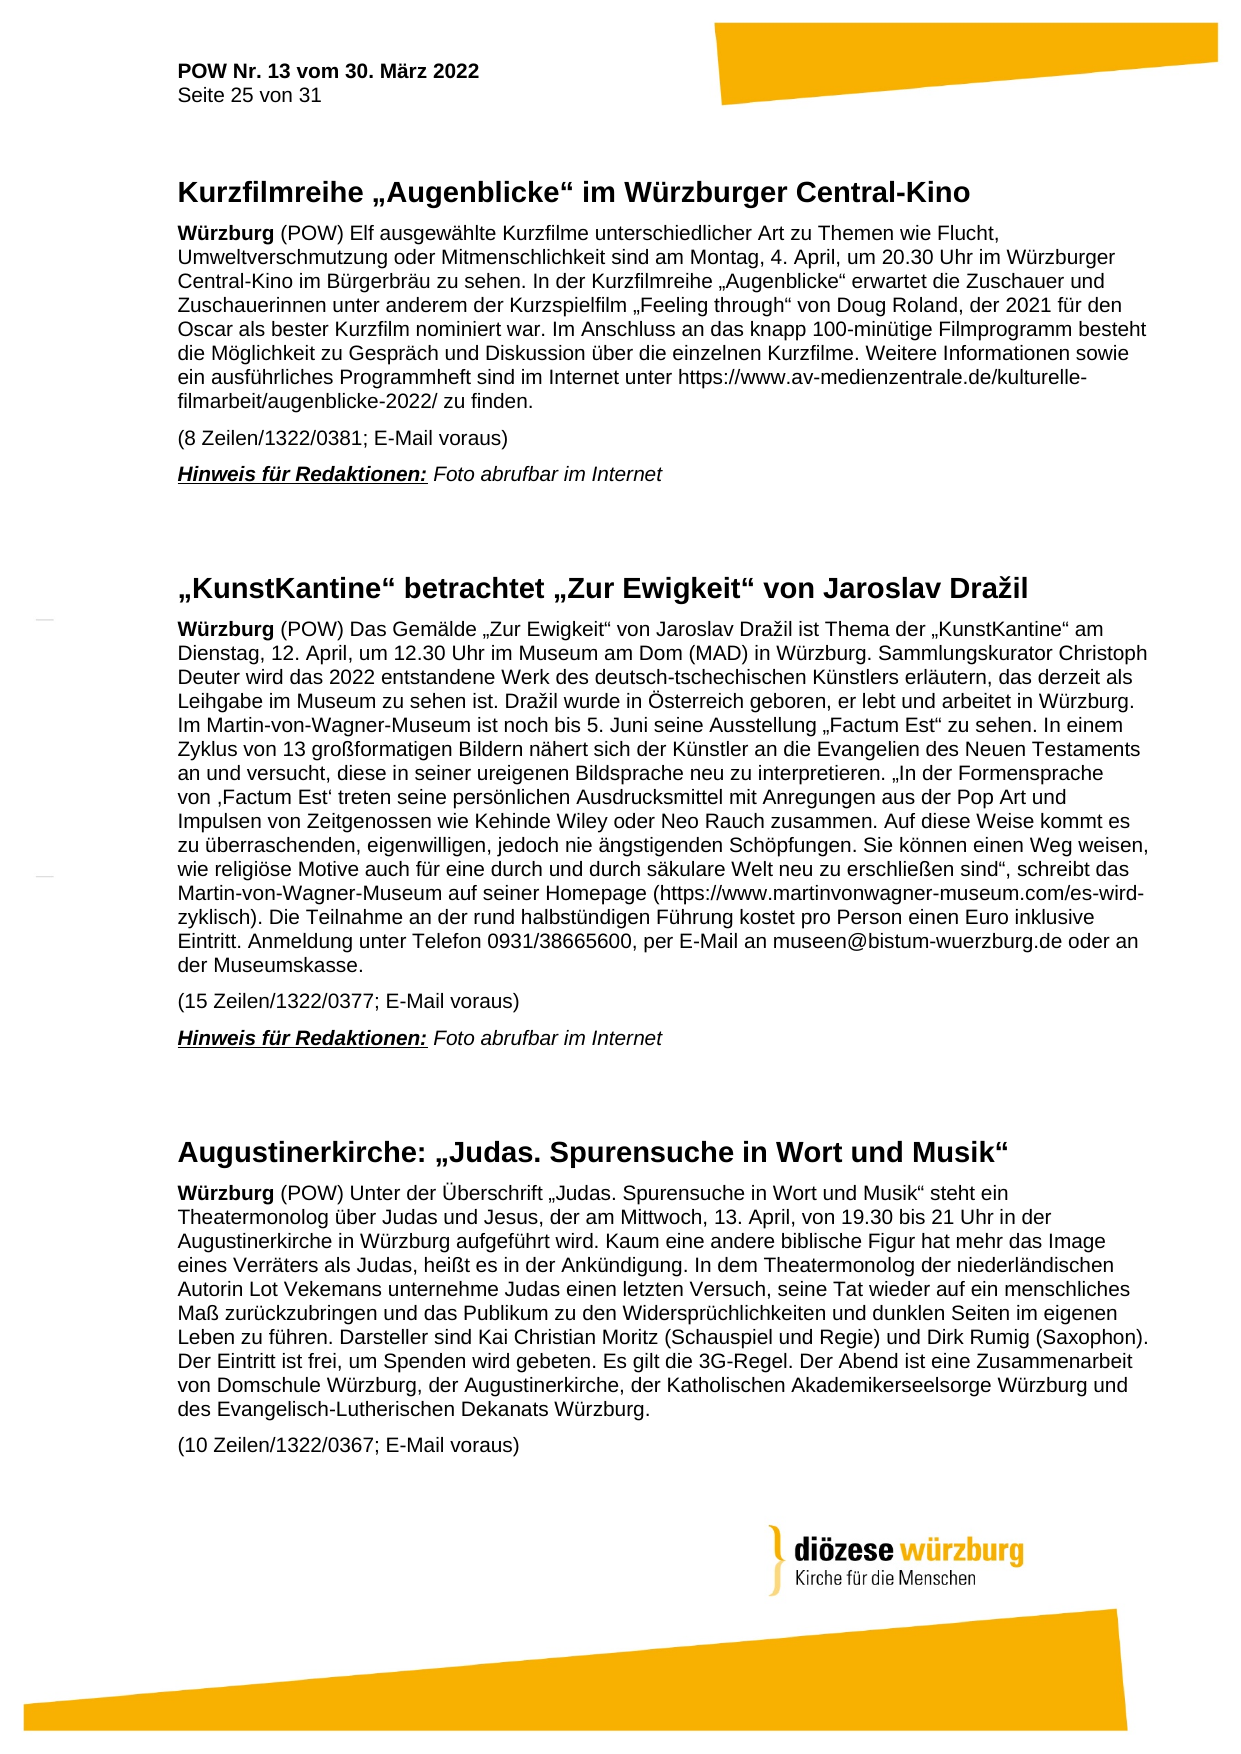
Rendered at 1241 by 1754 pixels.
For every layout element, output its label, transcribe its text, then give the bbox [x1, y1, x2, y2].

text Würzburg (POW) Das Gemälde „Zur Ewigkeit“ von Jaroslav Dražil ist Thema der „KunstKantine“ am Dienstag, 12. April, um 12.30 Uhr im Museum am Dom (MAD) in Würzburg. Sammlungskurator Christoph Deuter wird das 2022 entstandene Werk des deutsch-tschechischen Künstlers erläutern, das derzeit als Leihgabe im Museum zu sehen ist. Dražil wurde in Österreich geboren, er lebt und arbeitet in Würzburg. Im Martin-von-Wagner-Museum ist noch bis 5. Juni seine Ausstellung „Factum Est“ zu sehen. In einem Zyklus von 13 großformatigen Bildern nähert sich der Künstler an die Evangelien des Neuen Testaments an und versucht, diese in seiner ureigenen Bildsprache neu zu interpretieren. „In der Formensprache von ,Factum Est‘ treten seine persönlichen Ausdrucksmittel mit Anregungen aus der Pop Art und Impulsen von Zeitgenossen wie Kehinde Wiley oder Neo Rauch zusammen. Auf diese Weise kommt es zu überraschenden, eigenwilligen, jedoch nie ängstigenden Schöpfungen. Sie können einen Weg weisen, wie religiöse Motive auch für eine durch und durch säkulare Welt neu zu erschließen sind“, schreibt das Martin-von-Wagner-Museum auf seiner Homepage (https://www.martinvonwagner-museum.com/es-wird-zyklisch). Die Teilnahme an der rund halbstündigen Führung kostet pro Person einen Euro inklusive Eintritt. Anmeldung unter Telefon 0931/38665600, per E-Mail an museen@bistum-wuerzburg.de oder an der Museumskasse. [177, 617, 1152, 977]
text Hinweis für Redaktionen: Foto abrufbar im Internet [177, 1026, 1152, 1049]
text Würzburg (POW) Elf ausgewählte Kurzfilme unterschiedlicher Art zu Themen wie Flucht, Umweltverschmutzung oder Mitmenschlichkeit sind am Montag, 4. April, um 20.30 Uhr im Würzburger Central-Kino im Bürgerbräu zu sehen. In der Kurzfilmreihe „Augenblicke“ erwartet die Zuschauer und Zuschauerinnen unter anderem der Kurzspielfilm „Feeling through“ von Doug Roland, der 2021 für den Oscar als bester Kurzfilm nominiert war. Im Anschluss an das knapp 100-minütige Filmprogramm besteht die Möglichkeit zu Gespräch und Diskussion über die einzelnen Kurzfilme. Weitere Informationen sowie ein ausführliches Programmheft sind im Internet unter https://www.av-medienzentrale.de/kulturelle-filmarbeit/augenblicke-2022/ zu finden. [177, 221, 1152, 413]
text Hinweis für Redaktionen: Foto abrufbar im Internet [177, 462, 1152, 486]
subtitle „KunstKantine“ betrachtet „Zur Ewigkeit“ von Jaroslav Dražil [177, 571, 1152, 605]
text (10 Zeilen/1322/0367; E-Mail voraus) [177, 1433, 1152, 1457]
text Würzburg (POW) Unter der Überschrift „Judas. Spurensuche in Wort und Musik“ steht ein Theatermonolog über Judas und Jesus, der am Mittwoch, 13. April, von 19.30 bis 21 Uhr in der Augustinerkirche in Würzburg aufgeführt wird. Kaum eine andere biblische Figur hat mehr das Image eines Verräters als Judas, heißt es in der Ankündigung. In dem Theatermonolog der niederländischen Autorin Lot Vekemans unternehme Judas einen letzten Versuch, seine Tat wieder auf ein menschliches Maß zurückzubringen und das Publikum zu den Widersprüchlichkeiten und dunklen Seiten im eigenen Leben zu führen. Darsteller sind Kai Christian Moritz (Schauspiel und Regie) und Dirk Rumig (Saxophon). Der Eintritt ist frei, um Spenden wird gebeten. Es gilt die 3G-Regel. Der Abend ist eine Zusammenarbeit von Domschule Würzburg, der Augustinerkirche, der Katholischen Akademikerseelsorge Würzburg und des Evangelisch-Lutherischen Dekanats Würzburg. [177, 1181, 1152, 1421]
picture [0, 0, 1241, 1754]
subtitle Augustinerkirche: „Judas. Spurensuche in Wort und Musik“ [177, 1135, 1152, 1168]
text (8 Zeilen/1322/0381; E-Mail voraus) [177, 425, 1152, 449]
text Kurzfilmreihe „Augenblicke“ im Würzburger Central-Kino [177, 175, 1152, 209]
text (15 Zeilen/1322/0377; E-Mail voraus) [177, 989, 1152, 1013]
